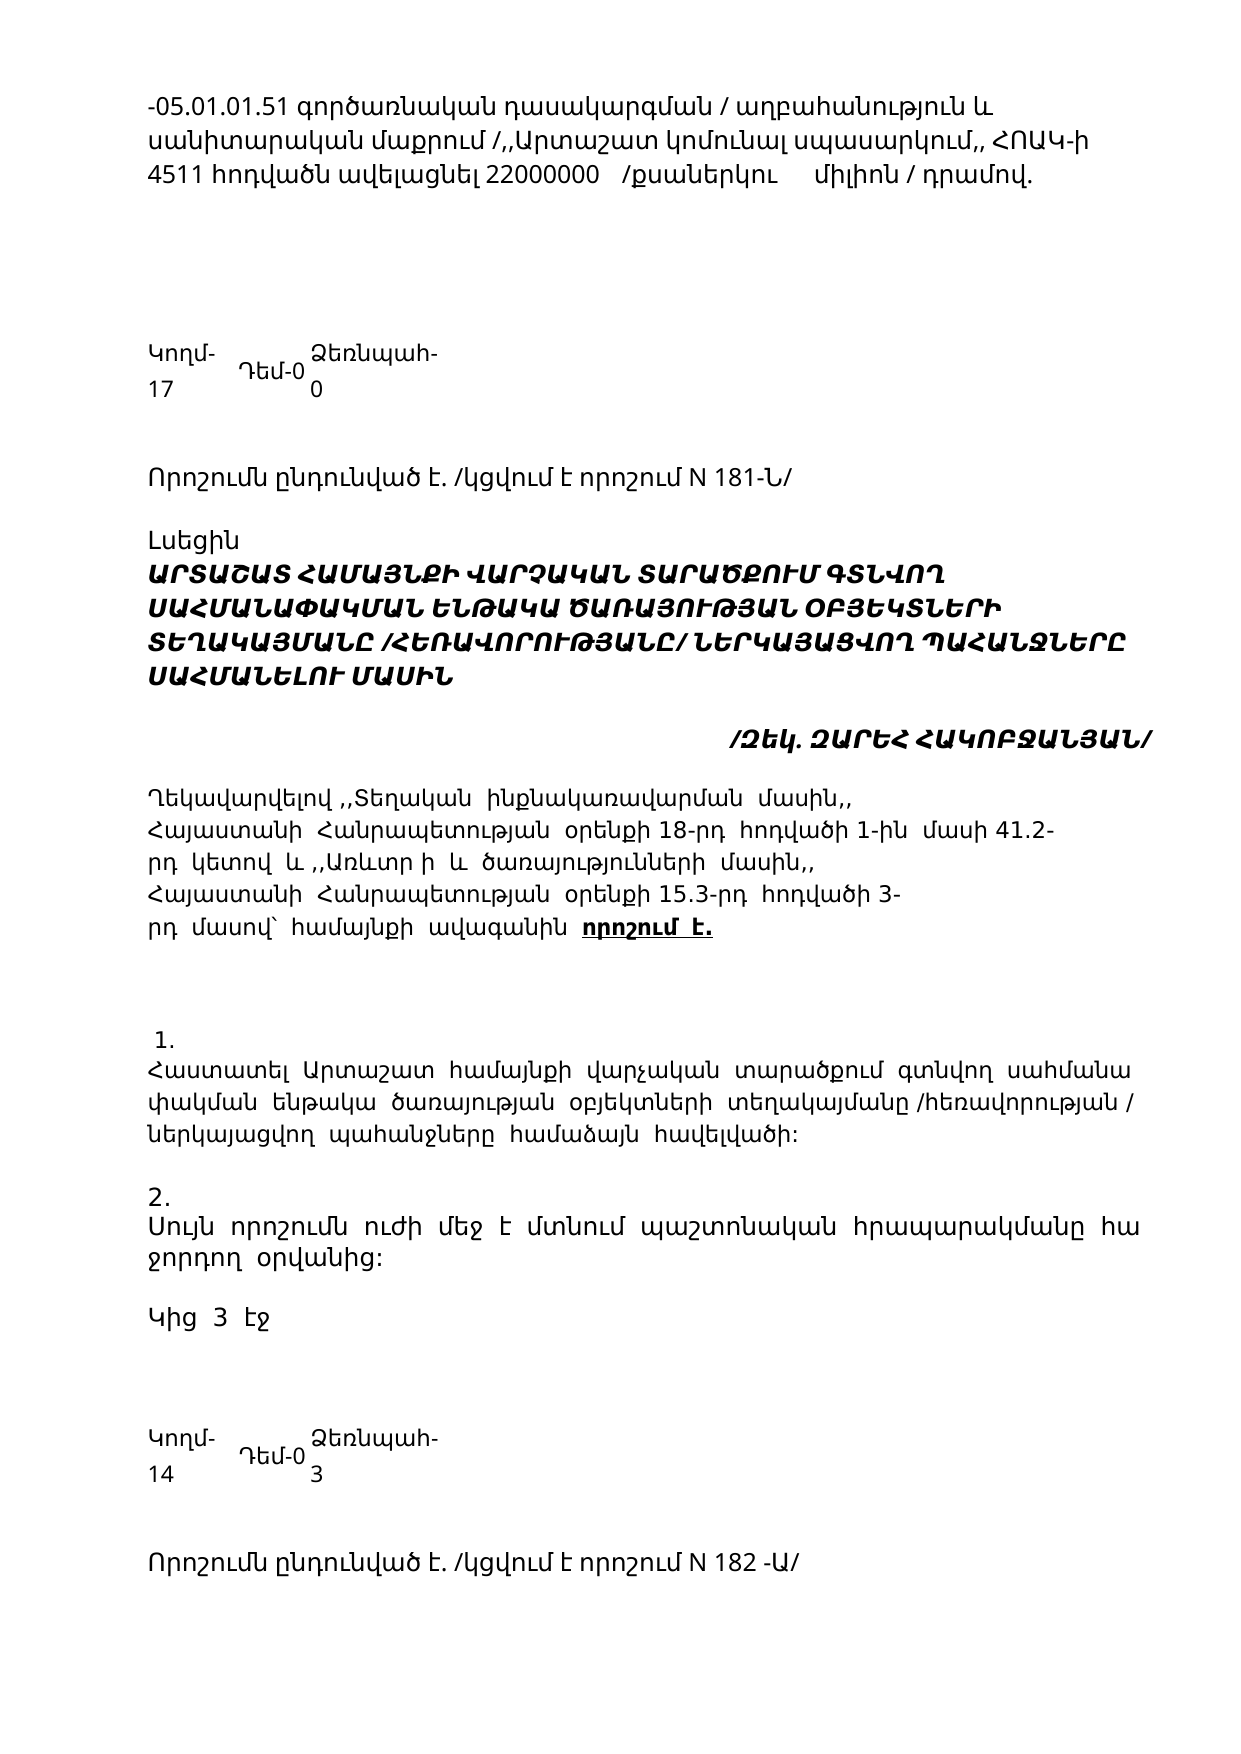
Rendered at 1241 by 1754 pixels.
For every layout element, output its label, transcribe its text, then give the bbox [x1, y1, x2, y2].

text Կից 3 էջ [147, 1303, 1151, 1333]
table_header Դեմ-0 [237, 1420, 309, 1515]
text 1. Հաստատել Արտաշատ համայնքի վարչական տարածքում գտնվող սահմանափակման ենթակա ծառայության օբյեկտների տեղակայմանը /հեռավորության / ներկայացվող պահանջները համաձայն հավելվածի: [147, 1027, 1151, 1150]
table_header Ձեռնպահ-3 [309, 1420, 441, 1515]
text Ղեկավարվելով ,,Տեղական ինքնակառավարման մասին,, Հայաստանի Հանրապետության օրենքի 18-րդ հոդվածի 1-ին մասի 41.2-րդ կետով և ,,Առևտր ի և ծառայությունների մասին,, Հայաստանի Հանրապետության օրենքի 15.3-րդ հոդվածի 3-րդ մասով՝ համայնքի ավագանին որոշում է. [147, 785, 1151, 942]
text -05.01.01.51 գործառնական դասակարգման / աղբահանություն և սանիտարական մաքրում /,,Արտաշատ կոմունալ սպասարկում,, ՀՈԱԿ-ի 4511 հոդվածն ավելացնել 22000000 /քսաներկու միլիոն / դրամով. [147, 89, 1151, 191]
table_header Դեմ-0 [237, 335, 308, 430]
text /Զեկ. ԶԱՐԵՀ ՀԱԿՈԲՋԱՆՅԱՆ/ [147, 722, 1151, 756]
text Լսեցին ԱՐՏԱՇԱՏ ՀԱՄԱՅՆՔԻ ՎԱՐՉԱԿԱՆ ՏԱՐԱԾՔՈՒՄ ԳՏՆՎՈՂ ՍԱՀՄԱՆԱՓԱԿՄԱՆ ԵՆԹԱԿԱ ԾԱՌԱՅՈՒԹՅԱՆ ՕԲՅԵԿՏՆԵՐԻ ՏԵՂԱԿԱՅՄԱՆԸ /ՀԵՌԱՎՈՐՈՒԹՅԱՆԸ/ ՆԵՐԿԱՅԱՑՎՈՂ ՊԱՀԱՆՋՆԵՐԸ ՍԱՀՄԱՆԵԼՈՒ ՄԱՍԻՆ [147, 523, 1151, 693]
table_header Կողմ-14 [146, 1420, 237, 1515]
text Որոշումն ընդունված է. /կցվում է որոշում N 182 -Ա/ [147, 1544, 1151, 1578]
table_header Կողմ-17 [146, 335, 237, 430]
text 2. Սույն որոշումն ուժի մեջ է մտնում պաշտոնական հրապարակմանը հաջորդող օրվանից: [147, 1183, 1151, 1274]
text Որոշումն ընդունված է. /կցվում է որոշում N 181-Ն/ [147, 459, 1151, 493]
table_header Ձեռնպահ-0 [308, 335, 442, 430]
